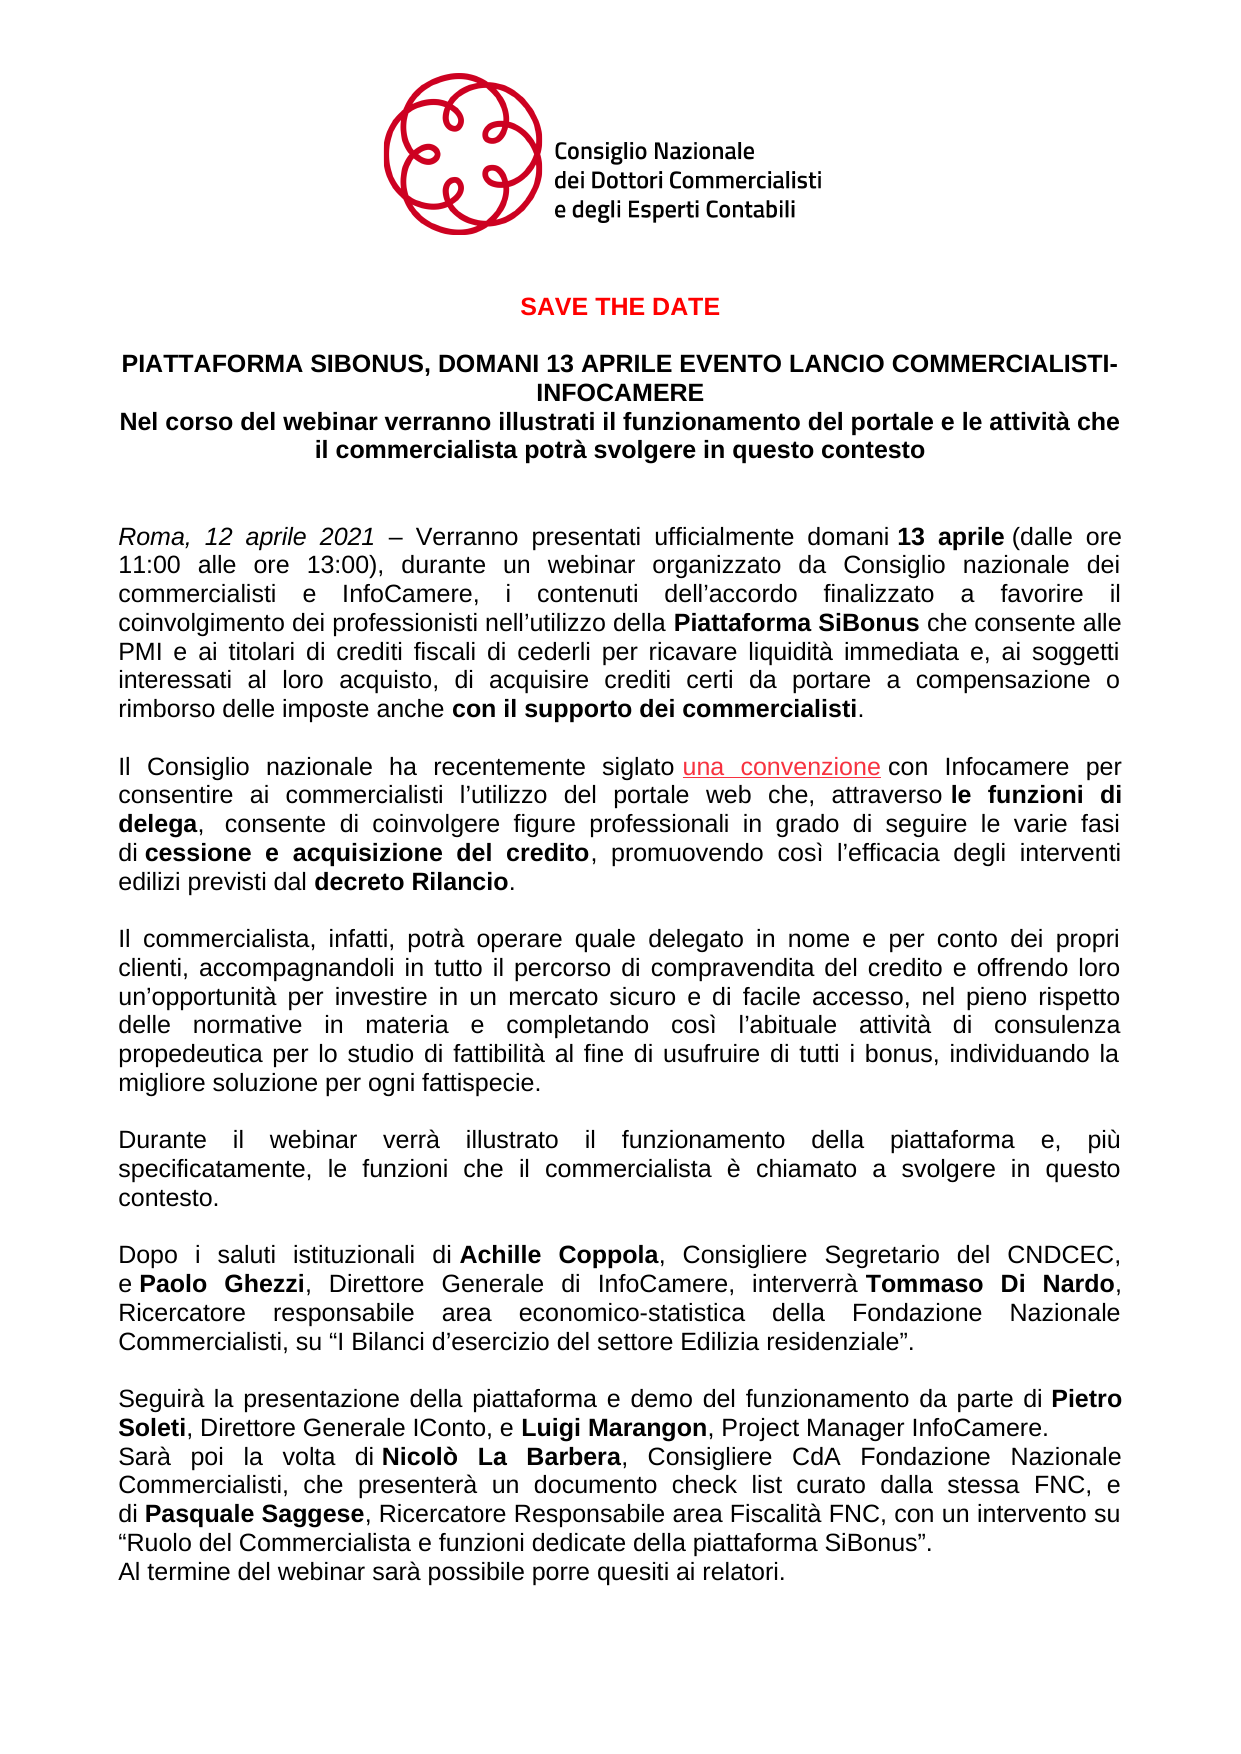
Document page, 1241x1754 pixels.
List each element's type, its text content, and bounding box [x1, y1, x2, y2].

picture [383, 73, 857, 235]
text Il commercialista, infatti, potrà operare quale delegato in nome e per conto dei propri clienti, accompagnandoli in tutto il percorso di compravendita del credito e offrendo loro un’opportunità per investire in un mercato sicuro e di facile accesso, nel pieno rispetto delle normative in materia e completando così l’abituale attività di consulenza propedeutica per lo studio di fattibilità al fine di usufruire di tutti i bonus, individuando la migliore soluzione per ogni fattispecie. [118, 924, 1122, 1097]
text Il Consiglio nazionale ha recentemente siglato una convenzione con Infocamere per consentire ai commercialisti l’utilizzo del portale web che, attraverso le funzioni di delega, consente di coinvolgere figure professionali in grado di seguire le varie fasi di cessione e acquisizione del credito, promuovendo così l’efficacia degli interventi edilizi previsti dal decreto Rilancio. [118, 752, 1122, 895]
text Roma, 12 aprile 2021 – Verranno presentati ufficialmente domani 13 aprile (dalle ore 11:00 alle ore 13:00), durante un webinar organizzato da Consiglio nazionale dei commercialisti e InfoCamere, i contenuti dell’accordo finalizzato a favorire il coinvolgimento dei professionisti nell’utilizzo della Piattaforma SiBonus che consente alle PMI e ai titolari di crediti fiscali di cederli per ricavare liquidità immediata e, ai soggetti interessati al loro acquisto, di acquisire crediti certi da portare a compensazione o rimborso delle imposte anche con il supporto dei commercialisti. [118, 522, 1122, 723]
text Nel corso del webinar verranno illustrati il funzionamento del portale e le attività che il commercialista potrà svolgere in questo contesto [118, 407, 1122, 464]
text Seguirà la presentazione della piattaforma e demo del funzionamento da parte di Pietro Soleti, Direttore Generale IConto, e Luigi Marangon, Project Manager InfoCamere. [118, 1384, 1122, 1442]
text PIATTAFORMA SIBONUS, DOMANI 13 APRILE EVENTO LANCIO COMMERCIALISTI-INFOCAMERE [118, 349, 1122, 407]
text Al termine del webinar sarà possibile porre quesiti ai relatori. [118, 1557, 1122, 1585]
text SAVE THE DATE [118, 292, 1122, 320]
text Durante il webinar verrà illustrato il funzionamento della piattaforma e, più specificatamente, le funzioni che il commercialista è chiamato a svolgere in questo contesto. [118, 1125, 1122, 1212]
text Sarà poi la volta di Nicolò La Barbera, Consigliere CdA Fondazione Nazionale Commercialisti, che presenterà un documento check list curato dalla stessa FNC, e di Pasquale Saggese, Ricercatore Responsabile area Fiscalità FNC, con un intervento su “Ruolo del Commercialista e funzioni dedicate della piattaforma SiBonus”. [118, 1442, 1122, 1557]
text Dopo i saluti istituzionali di Achille Coppola, Consigliere Segretario del CNDCEC, e Paolo Ghezzi, Direttore Generale di InfoCamere, interverrà Tommaso Di Nardo, Ricercatore responsabile area economico-statistica della Fondazione Nazionale Commercialisti, su “I Bilanci d’esercizio del settore Edilizia residenziale”. [118, 1240, 1122, 1355]
